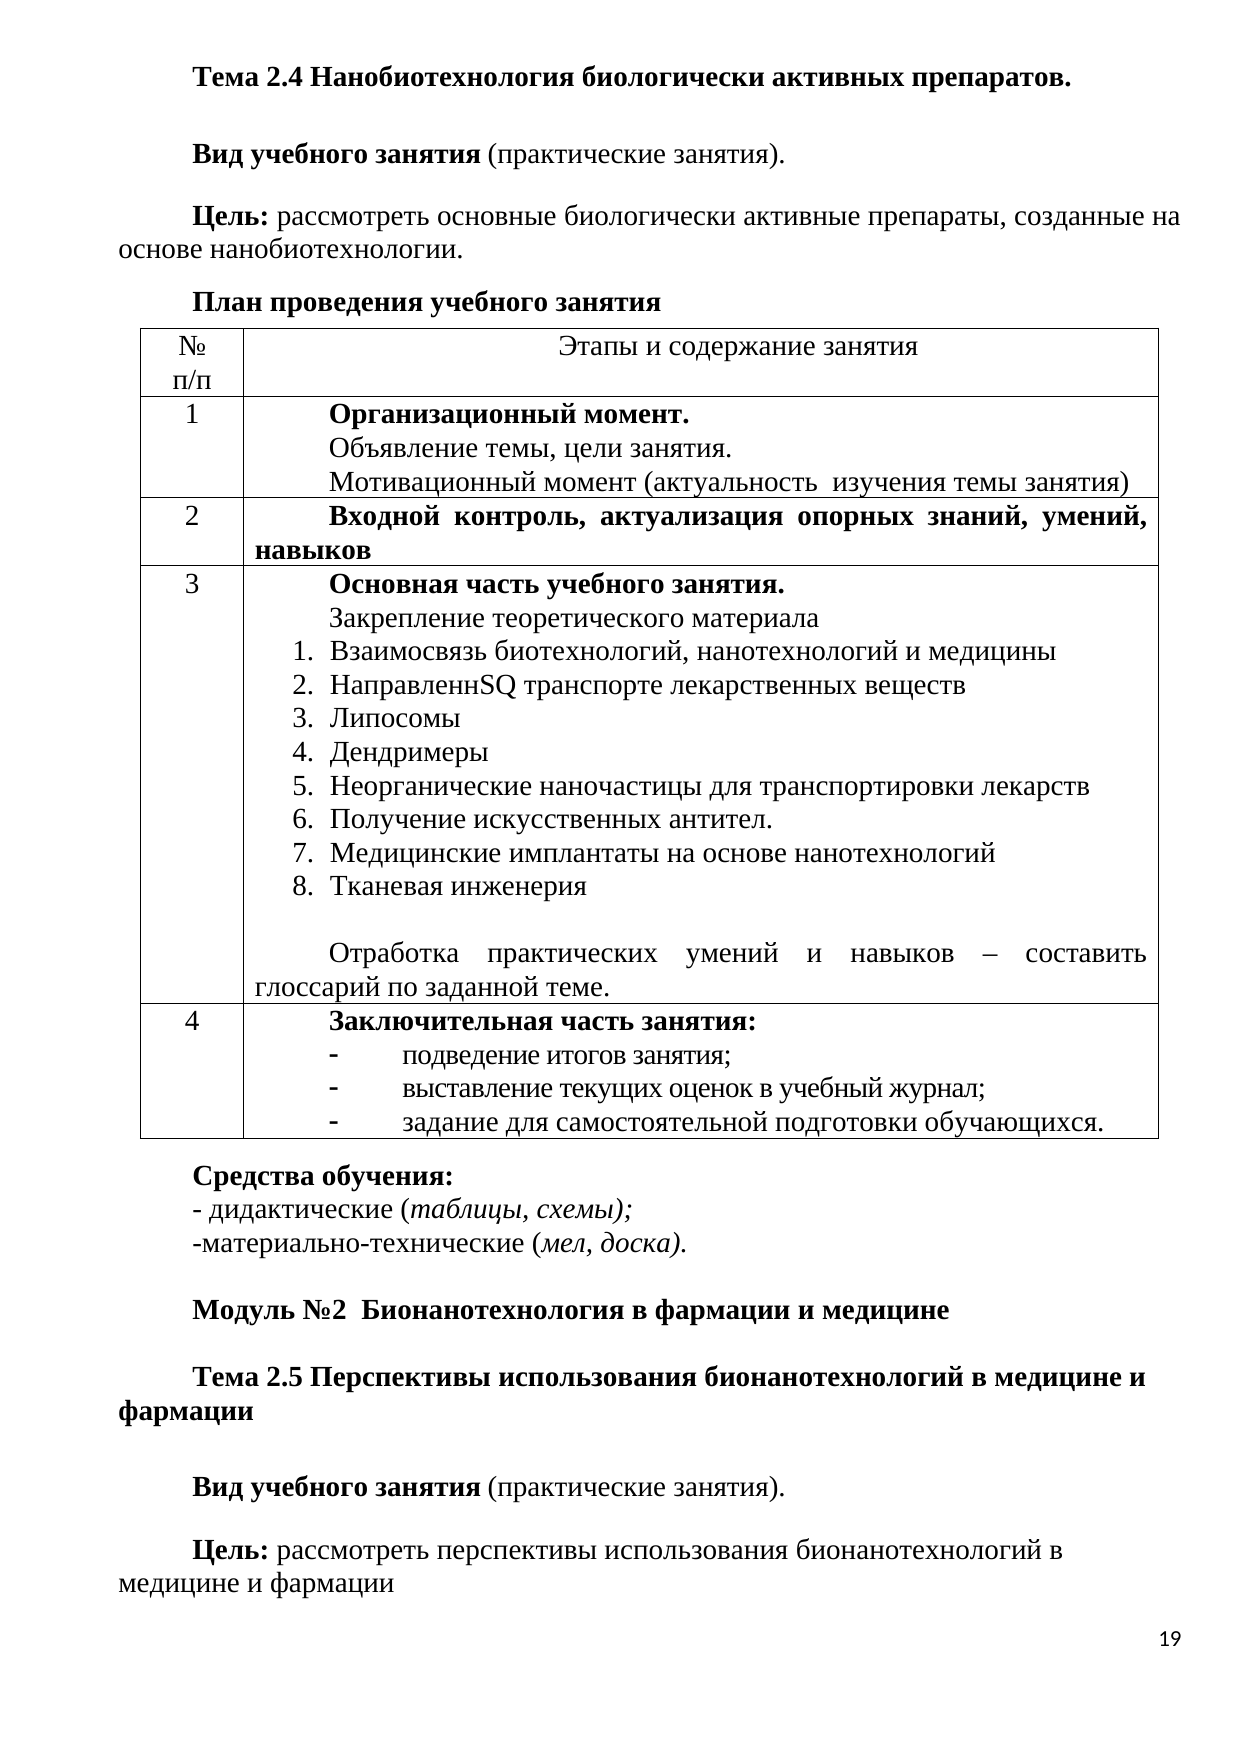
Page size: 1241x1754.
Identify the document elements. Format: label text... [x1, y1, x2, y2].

table_cell 3 [141, 566, 243, 1002]
text Вид учебного занятия (практические занятия). [118, 1469, 1181, 1503]
table_cell Организационный момент. Объявление темы, цели занятия. Мотивационный момент (актуальность изучения темы занятия) [244, 397, 1158, 497]
text План проведения учебного занятия [118, 284, 1181, 318]
text -материально-технические (мел, доска). [118, 1225, 1181, 1259]
table_cell Входной контроль, актуализация опорных знаний, умений, навыков [244, 498, 1158, 565]
table_cell Заключительная часть занятия: подведение итогов занятия; выставление текущих оценок в учебный журнал; задание для самостоятельной подготовки обучающихся. [244, 1004, 1158, 1138]
table_header Этапы и содержание занятия [244, 329, 1158, 396]
table_cell 2 [141, 498, 243, 565]
text Тема 2.5 Перспективы использования бионанотехнологий в медицине и фармации [118, 1359, 1181, 1426]
table_cell 1 [141, 397, 243, 497]
text Тема 2.4 Нанобиотехнология биологически активных препаратов. [118, 59, 1181, 93]
text - дидактические (таблицы, схемы); [118, 1192, 1181, 1225]
text Средства обучения: [118, 1158, 1181, 1192]
text Цель: рассмотреть перспективы использования бионанотехнологий в медицине и фармации [118, 1532, 1181, 1599]
table_header № п/п [141, 329, 243, 396]
text Цель: рассмотреть основные биологически активные препараты, созданные на основе нанобиотехнологии. [118, 198, 1181, 265]
text Вид учебного занятия (практические занятия). [118, 136, 1181, 169]
table_cell 4 [141, 1004, 243, 1138]
table_cell Основная часть учебного занятия. Закрепление теоретического материала Взаимосвязь биотехнологий, нанотехнологий и медицины НаправленнSQ транспорте лекарственных веществ Липосомы Дендримеры Неорганические наночастицы для транспортировки лекарств Получение искусственных антител. Медицинские имплантаты на основе нанотехнологий Тканевая инженерия Отработка практических умений и навыков – составить глоссарий по заданной теме. [244, 566, 1158, 1002]
text Модуль №2 Бионанотехнология в фармации и медицине [118, 1292, 1181, 1326]
